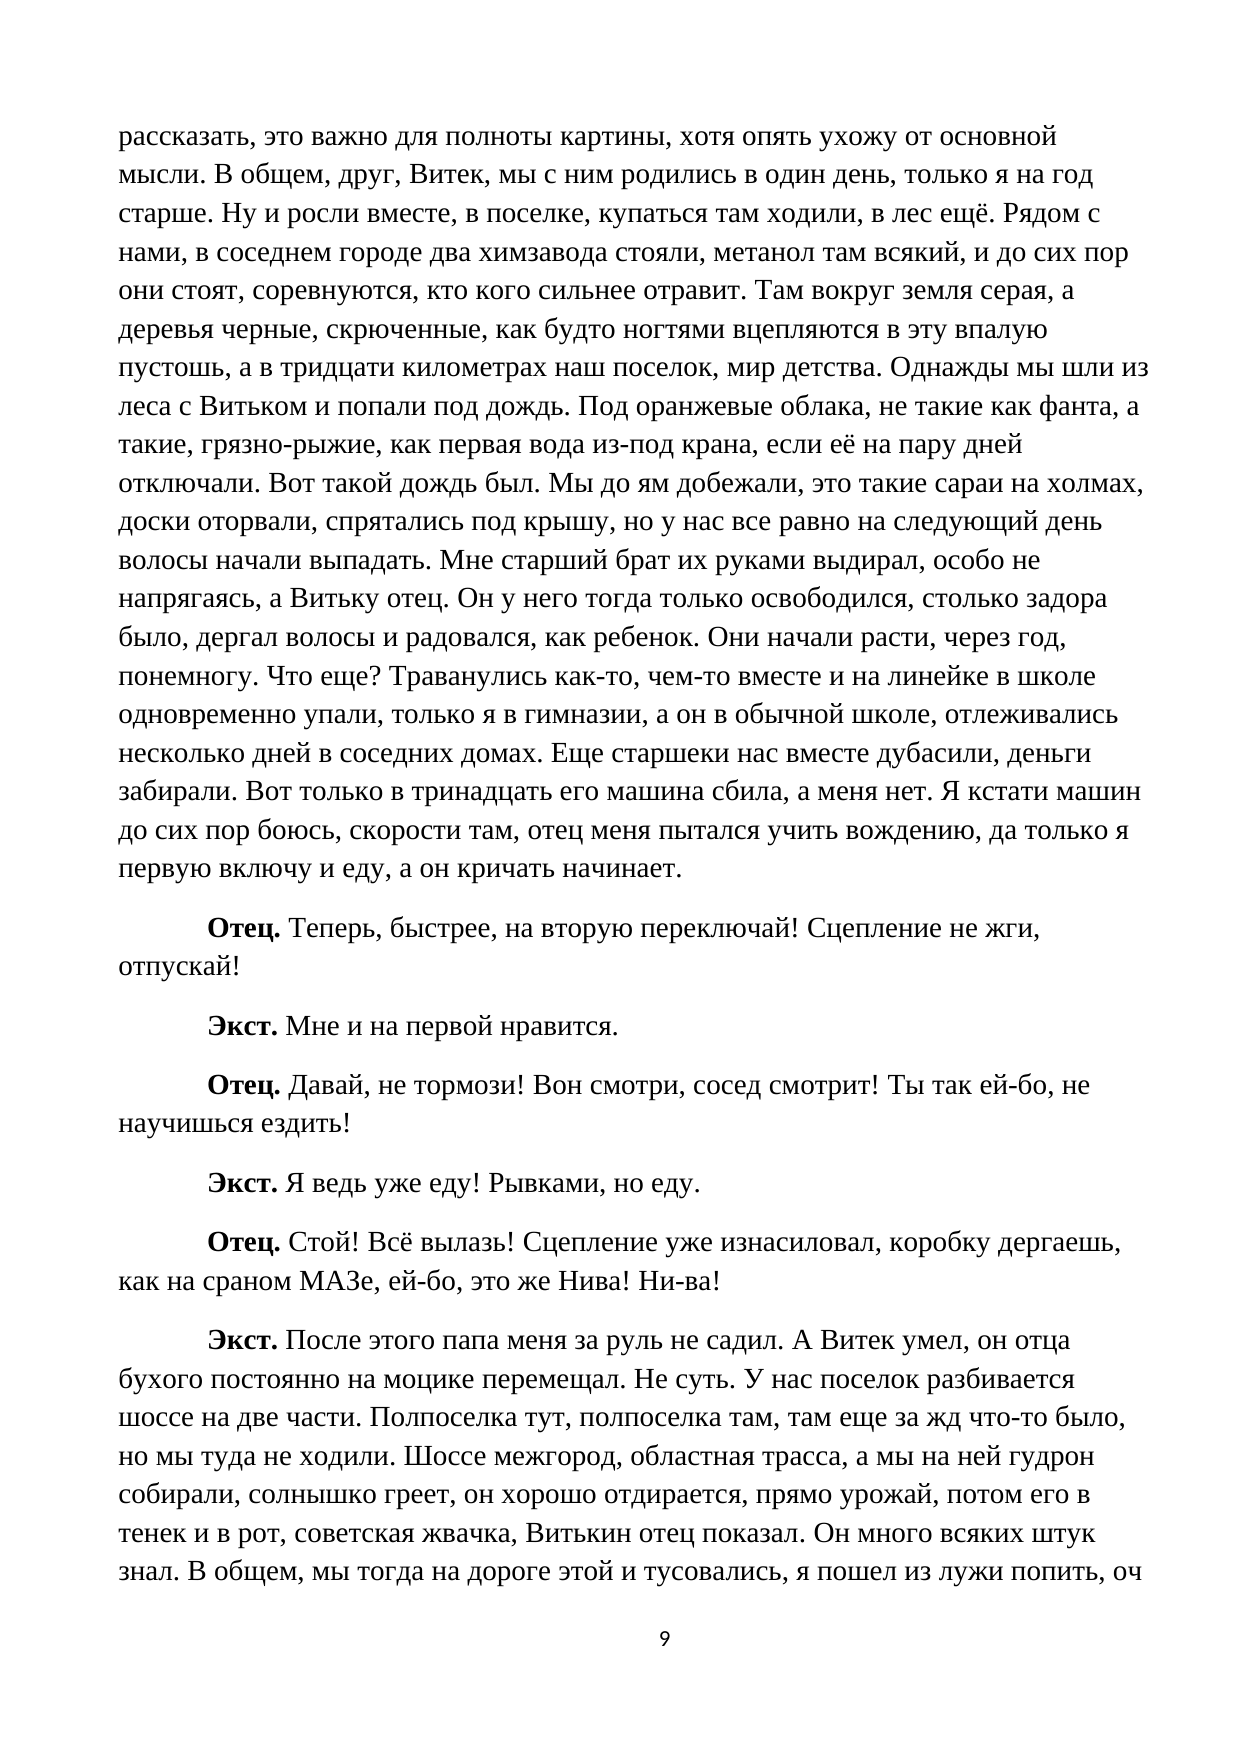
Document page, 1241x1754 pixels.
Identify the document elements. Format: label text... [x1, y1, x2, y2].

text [118, 1322, 1152, 1587]
text Экст. Я ведь уже еду! Рывками, но еду. [118, 1165, 1152, 1198]
text Отец. Давай, не тормози! Вон смотри, сосед смотрит! Ты так ей-бо, не научишься ездить! [118, 1067, 1152, 1139]
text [118, 118, 1152, 884]
text Отец. Стой! Всё вылазь! Сцепление уже изнасиловал, коробку дергаешь, как на сраном МАЗе, ей-бо, это же Нива! Ни-ва! [118, 1224, 1152, 1296]
text Экст. Мне и на первой нравится. [118, 1008, 1152, 1041]
text Отец. Теперь, быстрее, на вторую переключай! Сцепление не жги, отпускай! [118, 910, 1152, 982]
